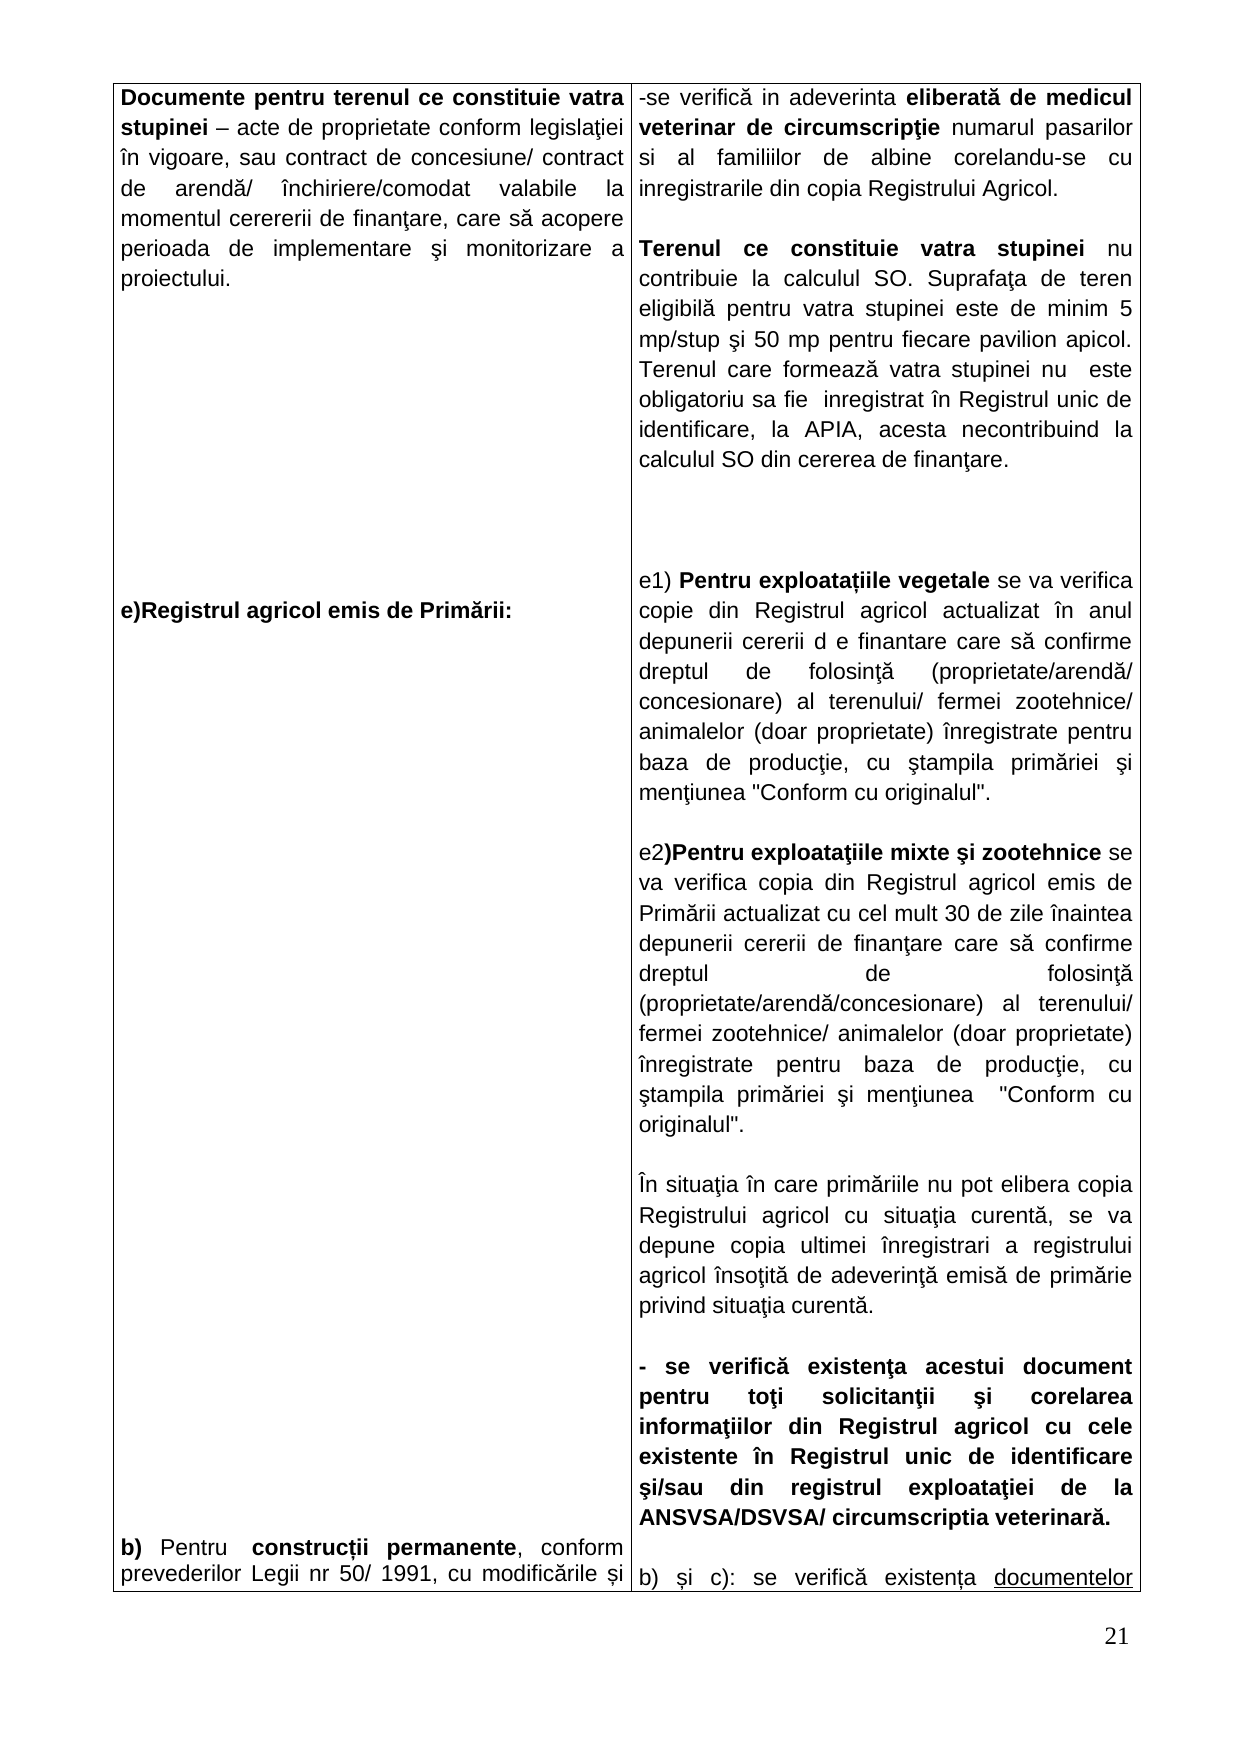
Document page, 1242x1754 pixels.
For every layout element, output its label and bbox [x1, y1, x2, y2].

table_cell [114, 84, 631, 1591]
table_cell [632, 84, 1140, 1591]
